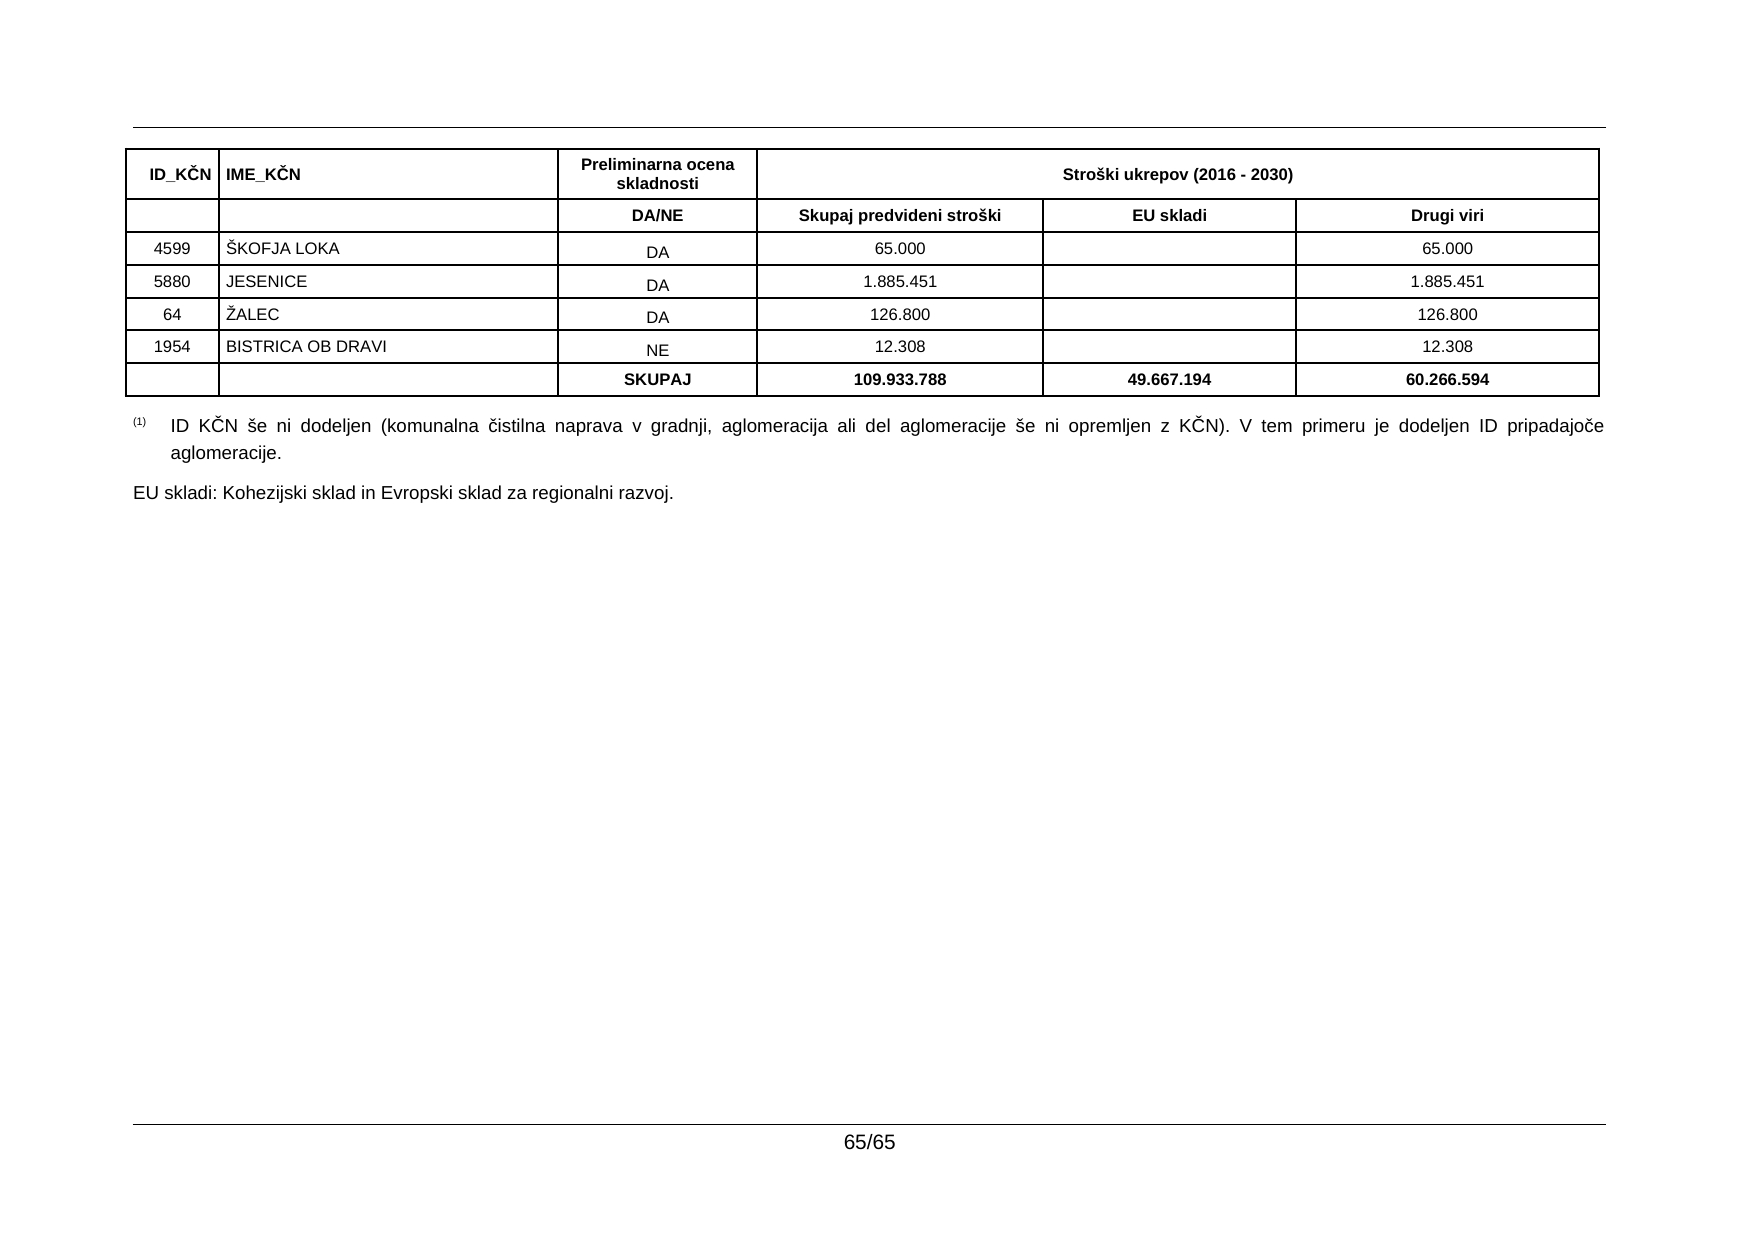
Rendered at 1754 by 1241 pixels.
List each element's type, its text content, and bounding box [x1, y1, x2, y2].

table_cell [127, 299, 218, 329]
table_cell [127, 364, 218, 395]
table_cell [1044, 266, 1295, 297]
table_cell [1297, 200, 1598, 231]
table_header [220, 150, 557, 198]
list ID KČN še ni dodeljen (komunalna čistilna naprava v gradnji, aglomeracija ali del aglomeracije še ni opremljen z KČN). V tem primeru je dodeljen ID pripadajoče aglomeracije. [133, 409, 1606, 464]
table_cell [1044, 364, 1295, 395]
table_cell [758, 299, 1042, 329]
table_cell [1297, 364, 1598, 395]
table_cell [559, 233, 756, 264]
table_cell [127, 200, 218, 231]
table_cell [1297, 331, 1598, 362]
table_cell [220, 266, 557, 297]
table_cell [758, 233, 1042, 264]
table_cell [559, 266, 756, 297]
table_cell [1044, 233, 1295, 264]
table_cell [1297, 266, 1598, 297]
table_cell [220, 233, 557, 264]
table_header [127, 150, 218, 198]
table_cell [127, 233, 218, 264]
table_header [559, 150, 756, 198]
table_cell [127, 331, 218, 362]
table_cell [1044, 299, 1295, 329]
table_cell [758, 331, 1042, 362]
text EU skladi: Kohezijski sklad in Evropski sklad za regionalni razvoj. [133, 476, 1606, 503]
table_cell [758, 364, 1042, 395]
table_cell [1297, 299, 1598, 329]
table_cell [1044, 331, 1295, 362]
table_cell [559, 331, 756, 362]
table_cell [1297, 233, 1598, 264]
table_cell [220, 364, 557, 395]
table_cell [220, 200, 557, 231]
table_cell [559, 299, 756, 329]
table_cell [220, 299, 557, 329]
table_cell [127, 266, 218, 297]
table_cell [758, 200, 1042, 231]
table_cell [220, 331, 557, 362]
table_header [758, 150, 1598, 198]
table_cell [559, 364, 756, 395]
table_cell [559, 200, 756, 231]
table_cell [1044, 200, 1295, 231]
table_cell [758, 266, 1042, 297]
